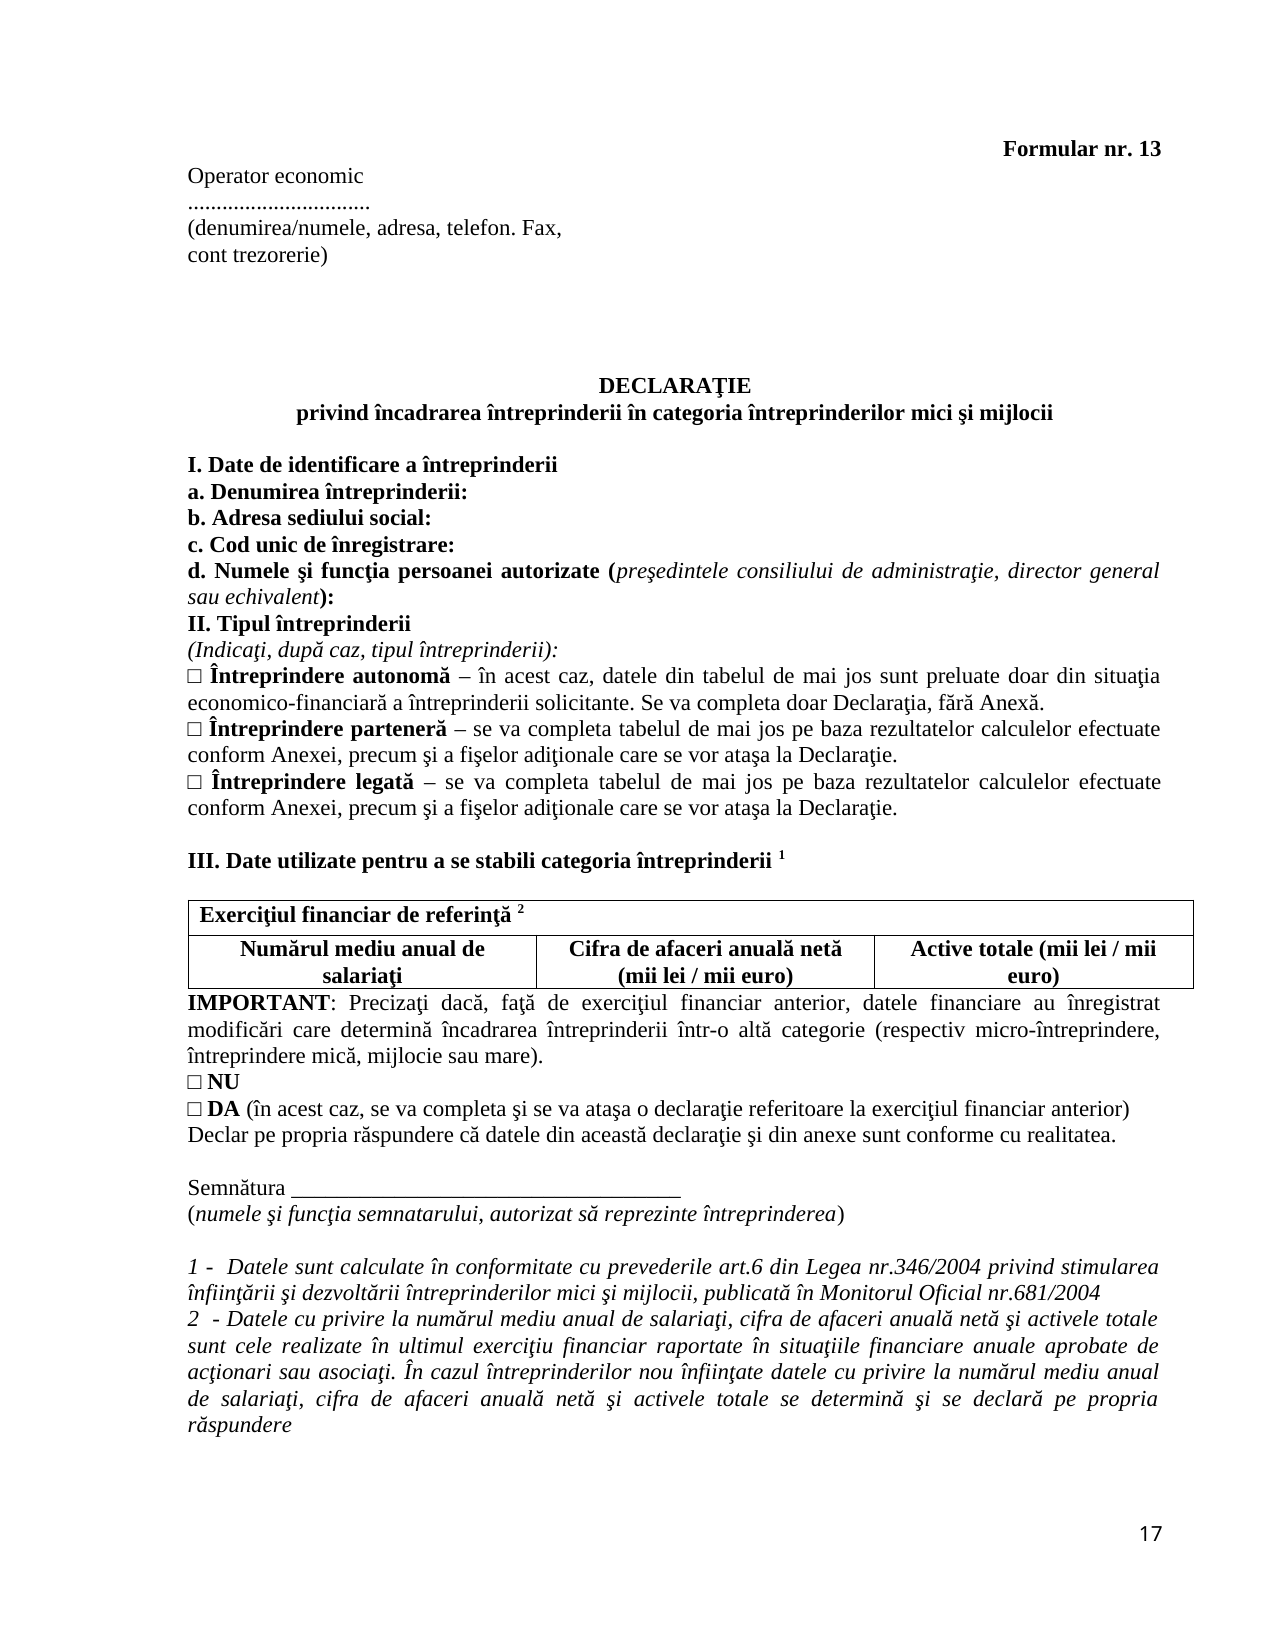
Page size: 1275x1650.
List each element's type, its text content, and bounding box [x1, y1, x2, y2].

text II. Tipul întreprinderii [187, 610, 1162, 636]
table_cell Numărul mediu anual de salariaţi [189, 936, 536, 988]
text Declar pe propria răspundere că datele din această declaraţie şi din anexe sunt conforme cu realitatea. [187, 1121, 1162, 1147]
text d. Numele şi funcţia persoanei autorizate (preşedintele consiliului de administraţie, director general sau echivalent): [187, 557, 1162, 610]
text a. Denumirea întreprinderii: [187, 478, 1162, 504]
text 1 - Datele sunt calculate în conformitate cu prevederile art.6 din Legea nr.346/2004 privind stimularea înfiinţării şi dezvoltării întreprinderilor mici şi mijlocii, publicată în Monitorul Oficial nr.681/2004 [187, 1253, 1162, 1306]
text privind încadrarea întreprinderii în categoria întreprinderilor mici şi mijlocii [187, 399, 1162, 425]
table_cell Cifra de afaceri anuală netă (mii lei / mii euro) [537, 936, 874, 988]
table_cell Active totale (mii lei / mii euro) [875, 936, 1193, 988]
table_header Exerciţiul financiar de referinţă 2 [189, 901, 1193, 934]
text I. Date de identificare a întreprinderii [187, 452, 1162, 478]
text III. Date utilizate pentru a se stabili categoria întreprinderii 1 [187, 847, 1162, 873]
text Semnătura __________________________________ [187, 1174, 1162, 1200]
text 2 - Datele cu privire la numărul mediu anual de salariaţi, cifra de afaceri anuală netă şi activele totale sunt cele realizate în ultimul exerciţiu financiar raportate în situaţiile financiare anuale aprobate de acţionari sau asociaţi. În cazul întreprinderilor nou înfiinţate datele cu privire la numărul mediu anual de salariaţi, cifra de afaceri anuală netă şi activele totale se determină şi se declară pe propria răspundere [187, 1306, 1162, 1437]
text b. Adresa sediului social: [187, 504, 1162, 531]
text Operator economic [187, 162, 1162, 188]
text □ DA (în acest caz, se va completa şi se va ataşa o declaraţie referitoare la exerciţiul financiar anterior) [187, 1095, 1162, 1121]
text (Indicaţi, după caz, tipul întreprinderii): [187, 636, 1162, 662]
text Formular nr. 13 [187, 135, 1162, 162]
text □ Întreprindere autonomă – în acest caz, datele din tabelul de mai jos sunt preluate doar din situaţia economico-financiară a întreprinderii solicitante. Se va completa doar Declaraţia, fără Anexă. [187, 662, 1162, 715]
text (denumirea/numele, adresa, telefon. Fax, [187, 214, 1162, 241]
text c. Cod unic de înregistrare: [187, 531, 1162, 557]
text IMPORTANT: Precizaţi dacă, faţă de exerciţiul financiar anterior, datele financiare au înregistrat modificări care determină încadrarea întreprinderii într-o altă categorie (respectiv micro-întreprindere, întreprindere mică, mijlocie sau mare). [187, 989, 1162, 1068]
text cont trezorerie) [187, 241, 1162, 267]
text DECLARAŢIE [187, 372, 1162, 399]
text □ NU [187, 1068, 1162, 1095]
text (numele şi funcţia semnatarului, autorizat să reprezinte întreprinderea) [187, 1200, 1162, 1226]
text □ Întreprindere legată – se va completa tabelul de mai jos pe baza rezultatelor calculelor efectuate conform Anexei, precum şi a fişelor adiţionale care se vor ataşa la Declaraţie. [187, 768, 1162, 821]
text □ Întreprindere parteneră – se va completa tabelul de mai jos pe baza rezultatelor calculelor efectuate conform Anexei, precum şi a fişelor adiţionale care se vor ataşa la Declaraţie. [187, 715, 1162, 768]
text ................................ [187, 188, 1162, 214]
